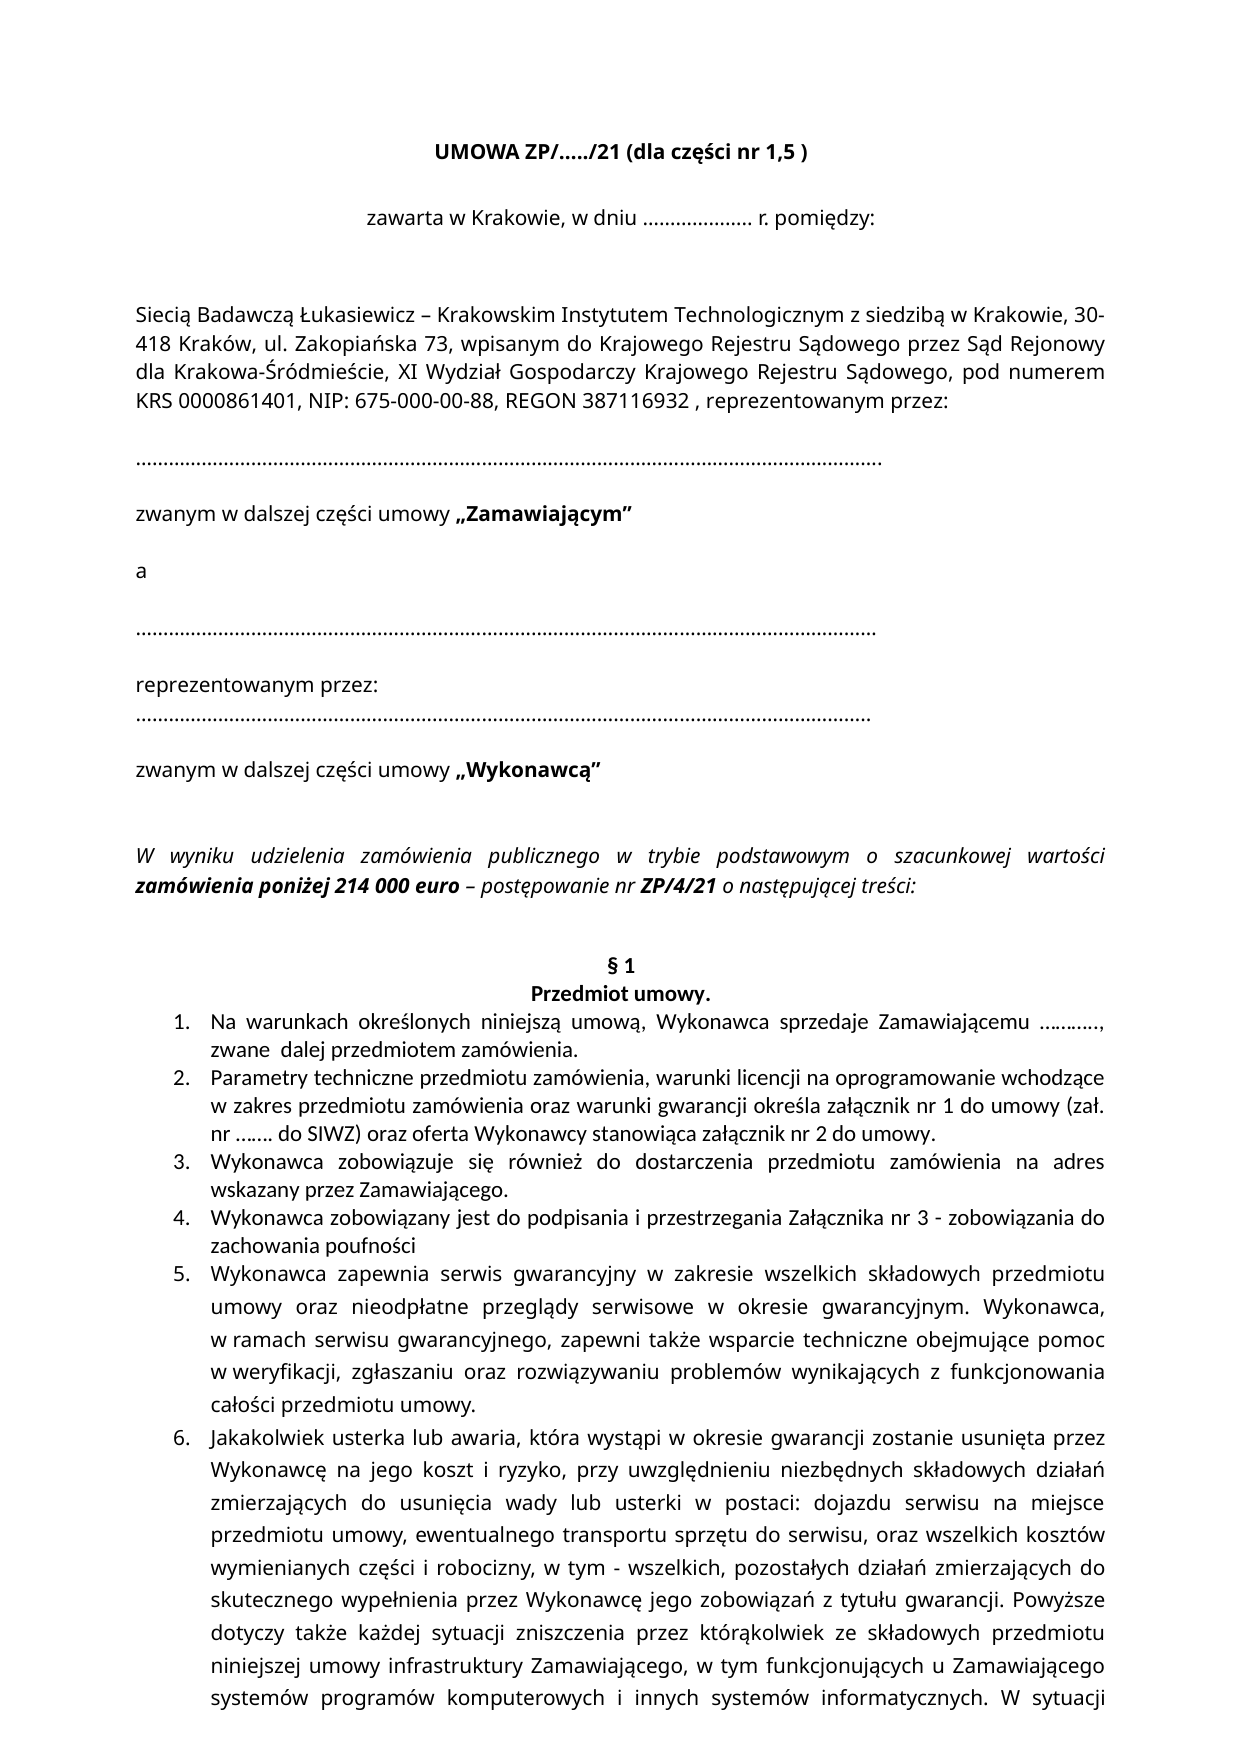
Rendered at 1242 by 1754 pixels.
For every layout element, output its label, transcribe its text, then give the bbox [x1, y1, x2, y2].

text …………………………………………………………………………………………………………………….. [135, 699, 1106, 727]
list Wykonawca zobowiązany jest do podpisania i przestrzegania Załącznika nr 3 - zobowiązania do zachowania poufności [173, 1203, 1106, 1259]
text reprezentowanym przez: [135, 670, 1106, 699]
text Siecią Badawczą Łukasiewicz – Krakowskim Instytutem Technologicznym z siedzibą w Krakowie, 30-418 Kraków, ul. Zakopiańska 73, wpisanym do Krajowego Rejestru Sądowego przez Sąd Rejonowy dla Krakowa-Śródmieście, XI Wydział Gospodarczy Krajowego Rejestru Sądowego, pod numerem KRS 0000861401, NIP: 675-000-00-88, REGON 387116932 , reprezentowanym przez: [135, 301, 1106, 414]
list Wykonawca zapewnia serwis gwarancyjny w zakresie wszelkich składowych przedmiotu umowy oraz nieodpłatne przeglądy serwisowe w okresie gwarancyjnym. Wykonawca, w ramach serwisu gwarancyjnego, zapewni także wsparcie techniczne obejmujące pomoc w weryfikacji, zgłaszaniu oraz rozwiązywaniu problemów wynikających z funkcjonowania całości przedmiotu umowy. [173, 1259, 1106, 1418]
text ………………………………………………………………………………………………………………………. [135, 443, 1106, 471]
text zwanym w dalszej części umowy „Wykonawcą” [135, 756, 1106, 784]
list Na warunkach określonych niniejszą umową, Wykonawca sprzedaje Zamawiającemu ……….., zwane dalej przedmiotem zamówienia. [173, 1007, 1106, 1063]
text zwanym w dalszej części umowy „Zamawiającym” [135, 499, 1106, 528]
text W wyniku udzielenia zamówienia publicznego w trybie podstawowym o szacunkowej wartości zamówienia poniżej 214 000 euro – postępowanie nr ZP/4/21 o następującej treści: [135, 841, 1106, 900]
text UMOWA ZP/…../21 (dla części nr 1,5 ) [135, 137, 1106, 166]
list Parametry techniczne przedmiotu zamówienia, warunki licencji na oprogramowanie wchodzące w zakres przedmiotu zamówienia oraz warunki gwarancji określa załącznik nr 1 do umowy (zał. nr ……. do SIWZ) oraz oferta Wykonawcy stanowiąca załącznik nr 2 do umowy. [173, 1063, 1106, 1147]
text Przedmiot umowy. [135, 979, 1106, 1007]
list Wykonawca zobowiązuje się również do dostarczenia przedmiotu zamówienia na adres wskazany przez Zamawiającego. [173, 1147, 1106, 1203]
text ……………………………………………………………………………………………………………………… [135, 613, 1106, 642]
text § 1 [135, 951, 1106, 979]
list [173, 1423, 1106, 1712]
text a [135, 556, 1106, 585]
text zawarta w Krakowie, w dniu ……………….. r. pomiędzy: [135, 203, 1106, 231]
